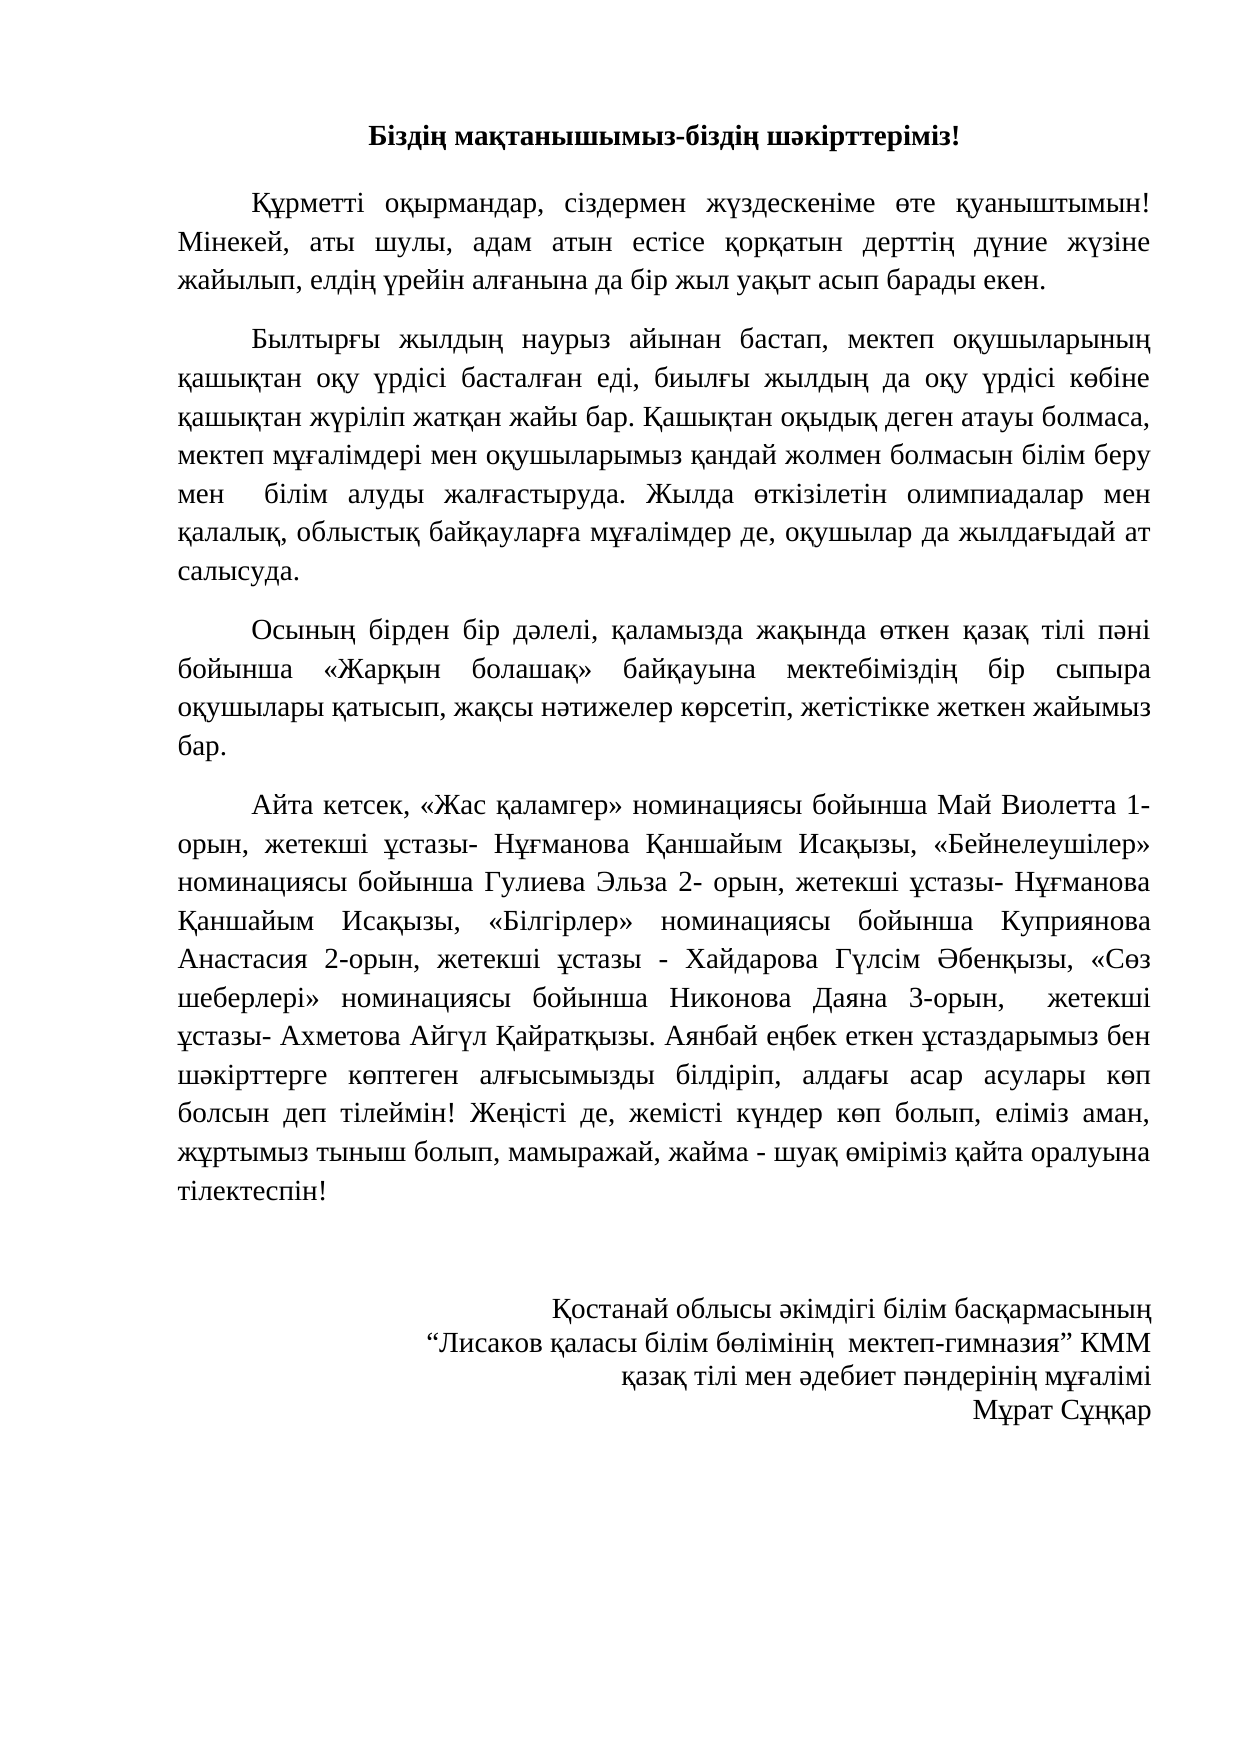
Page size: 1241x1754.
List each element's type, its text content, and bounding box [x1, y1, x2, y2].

text Құрметті оқырмандар, сіздермен жүздескеніме өте қуаныштымын! Мінекей, аты шулы, адам атын естісе қорқатын дерттің дүние жүзіне жайылып, елдің үрейін алғанына да бір жыл уақыт асып барады екен. [177, 185, 1152, 296]
text Біздің мақтанышымыз-біздің шәкірттеріміз! [177, 118, 1152, 152]
text Мұрат Сұңқар [177, 1392, 1152, 1426]
text Осының бірден бір дәлелі, қаламызда жақында өткен қазақ тілі пәні бойынша «Жарқын болашақ» байқауына мектебіміздің бір сыпыра оқушылары қатысып, жақсы нәтижелер көрсетіп, жетістікке жеткен жайымыз бар. [177, 612, 1152, 761]
text Айта кетсек, «Жас қаламгер» номинациясы бойынша Май Виолетта 1-орын, жетекші ұстазы- Нұғманова Қаншайым Исақызы, «Бейнелеушілер» номинациясы бойынша Гулиева Эльза 2- орын, жетекші ұстазы- Нұғманова Қаншайым Исақызы, «Білгірлер» номинациясы бойынша Куприянова Анастасия 2-орын, жетекші ұстазы - Хайдарова Гүлсім Әбенқызы, «Сөз шеберлері» номинациясы бойынша Никонова Даяна 3-орын, жетекші ұстазы- Ахметова Айгүл Қайратқызы. Аянбай еңбек еткен ұстаздарымыз бен шәкірттерге көптеген алғысымызды білдіріп, алдағы асар асулары көп болсын деп тілеймін! Жеңісті де, жемісті күндер көп болып, еліміз аман, жұртымыз тыныш болып, мамыражай, жайма - шуақ өміріміз қайта оралуына тілектеспін! [177, 787, 1152, 1206]
text қазақ тілі мен әдебиет пәндерінің мұғалімі [177, 1358, 1152, 1392]
text “Лисаков қаласы білім бөлімінің мектеп-гимназия” КММ [177, 1325, 1152, 1358]
text Былтырғы жылдың наурыз айынан бастап, мектеп оқушыларының қашықтан оқу үрдісі басталған еді, биылғы жылдың да оқу үрдісі көбіне қашықтан жүріліп жатқан жайы бар. Қашықтан оқыдық деген атауы болмаса, мектеп мұғалімдері мен оқушыларымыз қандай жолмен болмасын білім беру мен білім алуды жалғастыруда. Жылда өткізілетін олимпиадалар мен қалалық, облыстық байқауларға мұғалімдер де, оқушылар да жылдағыдай ат салысуда. [177, 322, 1152, 586]
text Қостанай облысы әкімдігі білім басқармасының [177, 1291, 1152, 1325]
